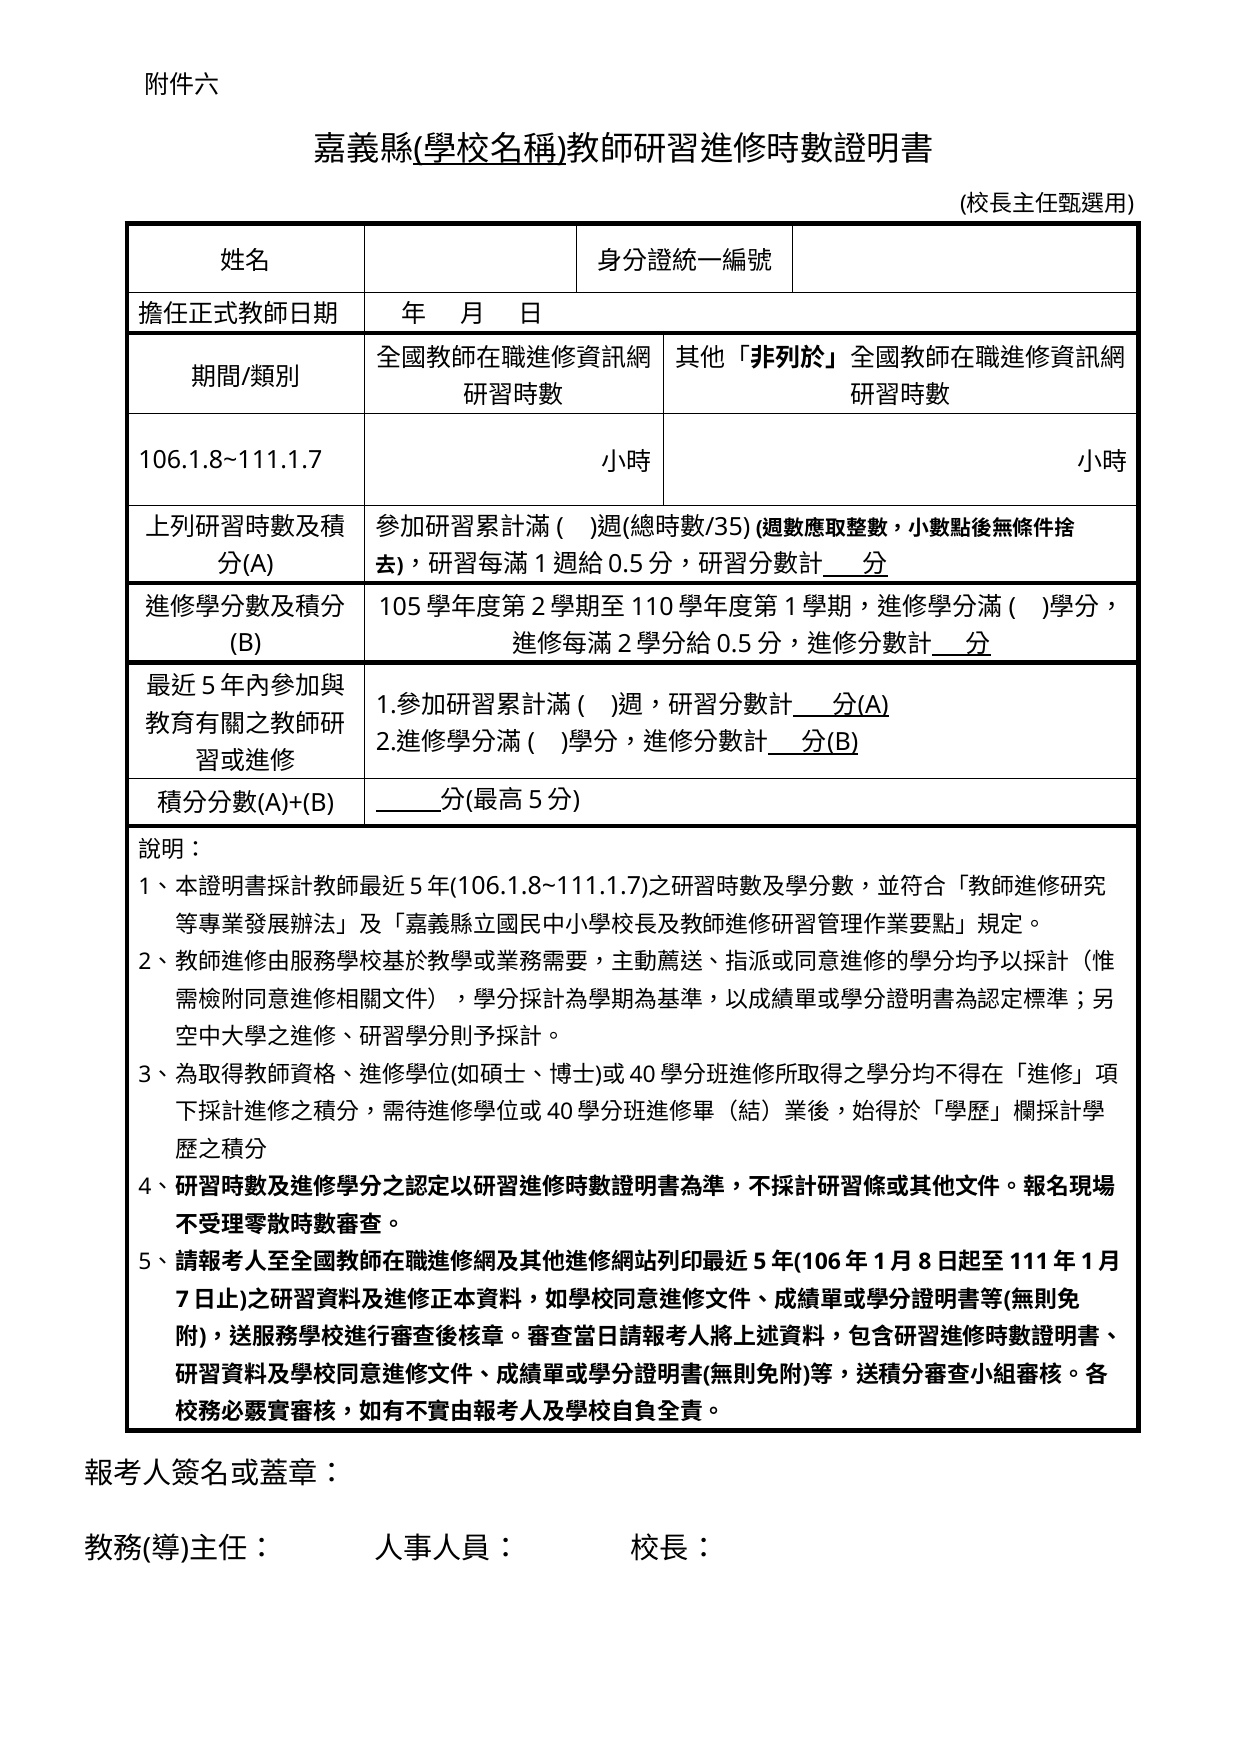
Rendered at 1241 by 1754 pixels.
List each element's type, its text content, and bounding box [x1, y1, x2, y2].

table_header [365, 226, 576, 292]
table_cell 最近5年內參加與教育有關之教師研習或進修 [129, 665, 364, 777]
table_cell 其他「非列於」全國教師在職進修資訊網 研習時數 [664, 335, 1136, 413]
table_cell 小時 [664, 414, 1136, 504]
table_cell 參加研習累計滿 ( )週(總時數/35) (週數應取整數，小數點後無條件捨去)，研習每滿1週給0.5分，研習分數計 分 [365, 506, 1136, 581]
list 報考人簽名或蓋章： [38, 1433, 1134, 1508]
text 嘉義縣(學校名稱)教師研習進修時數證明書 [112, 108, 1134, 183]
table_cell 全國教師在職進修資訊網 研習時數 [365, 335, 663, 413]
table_cell 年 月 日 [365, 293, 1136, 331]
list 教務(導)主任： 人事人員： 校長： [38, 1508, 1134, 1583]
table_header [793, 226, 1136, 292]
table_cell 進修學分數及積分(B) [129, 585, 364, 660]
table_cell 分(最高5分) [365, 779, 1136, 824]
table_header 姓名 [129, 226, 364, 292]
table_cell 擔任正式教師日期 [129, 293, 364, 331]
table_cell 說明： 本證明書採計教師最近5年(106.1.8~111.1.7)之研習時數及學分數，並符合「教師進修研究等專業發展辦法」及「嘉義縣立國民中小學校長及教師進修研習管理作業要點」規定。 教師進修由服務學校基於教學或業務需要，主動薦送、指派或同意進修的學分均予以採計（惟需檢附同意進修相關文件），學分採計為學期為基準，以成績單或學分證明書為認定標準；另空中大學之進修、研習學分則予採計。 為取得教師資格、進修學位(如碩士、博士)或40學分班進修所取得之學分均不得在「進修」項下採計進修之積分，需待進修學位或40學分班進修畢（結）業後，始得於「學歷」欄採計學歷之積分 研習時數及進修學分之認定以研習進修時數證明書為準，不採計研習條或其他文件。報名現場不受理零散時數審查。 請報考人至全國教師在職進修網及其他進修網站列印最近5年(106年1月8日起至111年1月7日止)之研習資料及進修正本資料，如學校同意進修文件、成績單或學分證明書等(無則免附)，送服務學校進行審查後核章。審查當日請報考人將上述資料，包含研習進修時數證明書、研習資料及學校同意進修文件、成績單或學分證明書(無則免附)等，送積分審查小組審核。各校務必覈實審核，如有不實由報考人及學校自負全責。 [129, 828, 1136, 1428]
table_cell 小時 [365, 414, 663, 504]
table_cell 1.參加研習累計滿 ( )週，研習分數計 分(A) 2.進修學分滿 ( )學分，進修分數計 分(B) [365, 665, 1136, 777]
text (校長主任甄選用) [112, 183, 1134, 221]
table_header 身分證統一編號 [577, 226, 792, 292]
table_cell 105學年度第2學期至110學年度第1學期，進修學分滿 ( )學分，進修每滿2學分給0.5分，進修分數計 分 [365, 585, 1136, 660]
table_cell 期間/類別 [129, 335, 364, 413]
table_cell 上列研習時數及積分(A) [129, 506, 364, 581]
table_cell 106.1.8~111.1.7 [129, 414, 364, 504]
table_cell 積分分數(A)+(B) [129, 779, 364, 824]
